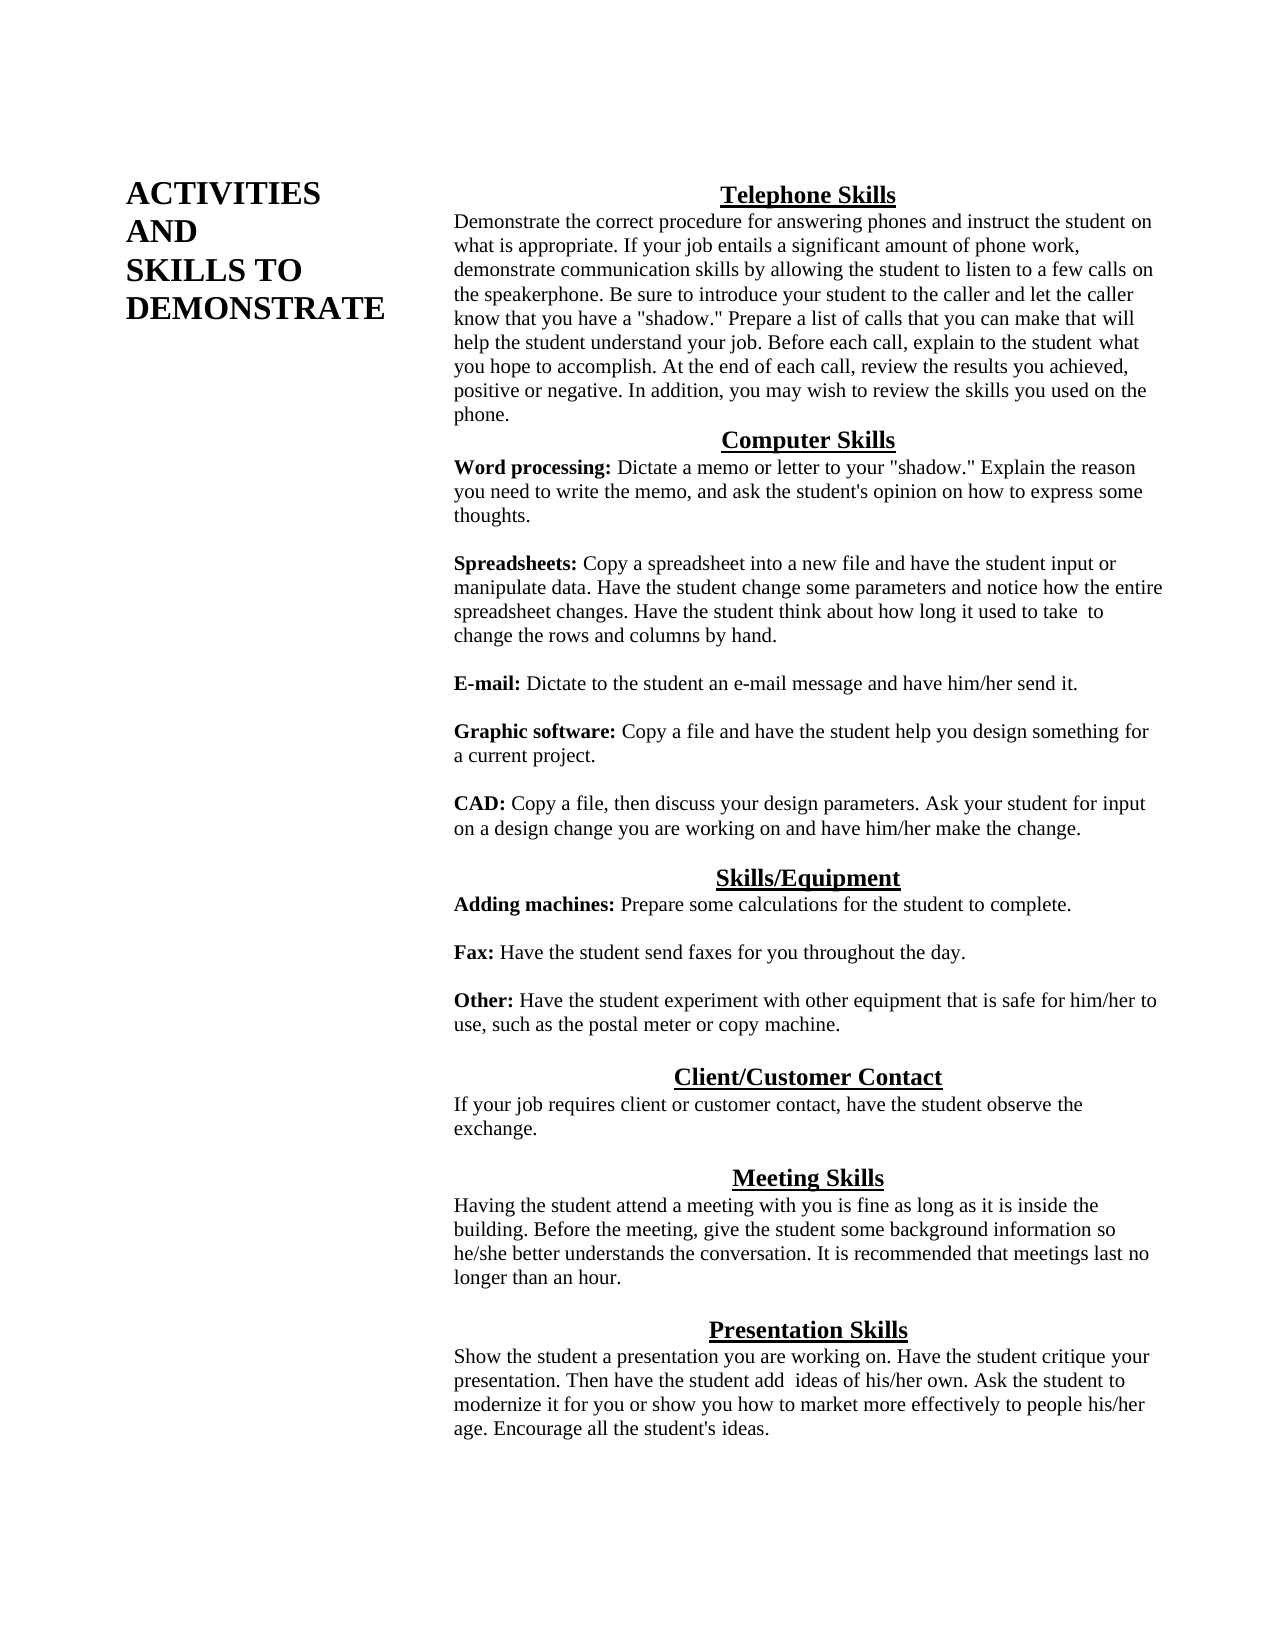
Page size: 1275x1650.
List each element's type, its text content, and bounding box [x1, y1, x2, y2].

subtitle ACTIVITIES AND SKILLS TO [126, 173, 322, 288]
text Word processing: Dictate a memo or letter to your "shadow." Explain the reason you need to write the memo, and ask the student's opinion on how to express some thoughts. [454, 455, 1163, 527]
text Having the student attend a meeting with you is fine as long as it is inside the building. Before the meeting, give the student some background information so he/she better understands the conversation. It is recommended that meetings last no longer than an hour. [454, 1193, 1163, 1289]
text Graphic software: Copy a file and have the student help you design something for a current project. [454, 719, 1156, 767]
text DEMONSTRATE [126, 288, 387, 327]
text E-mail: Dictate to the student an e-mail message and have him/her send it. [454, 671, 1163, 695]
text Meeting Skills [672, 1164, 944, 1193]
text Computer Skills [672, 426, 944, 455]
text Client/Customer Contact [672, 1063, 944, 1092]
text Adding machines: Prepare some calculations for the student to complete. [454, 892, 1163, 916]
text Fax: Have the student send faxes for you throughout the day. [454, 940, 1163, 964]
text Skills/Equipment [671, 864, 944, 892]
text Show the student a presentation you are working on. Have the student critique your presentation. Then have the student add ideas of his/her own. Ask the student to modernize it for you or show you how to market more effectively to people his/her age. Encourage all the student's ideas. [454, 1344, 1163, 1440]
text Demonstrate the correct procedure for answering phones and instruct the student on what is appropriate. If your job entails a significant amount of phone work, demonstrate communication skills by allowing the student to listen to a few calls on the speakerphone. Be sure to introduce your student to the caller and let the caller know that you have a "shadow." Prepare a list of calls that you can make that will help the student understand your job. Before each call, explain to the student what you hope to accomplish. At the end of each call, review the results you achieved, positive or negative. In addition, you may wish to review the skills you used on the phone. [453, 209, 1157, 426]
text If your job requires client or customer contact, have the student observe the exchange. [454, 1092, 1163, 1140]
subtitle Telephone Skills [431, 181, 1185, 209]
text CAD: Copy a file, then discuss your design parameters. Ask your student for input on a design change you are working on and have him/her make the change. [454, 791, 1163, 839]
text Other: Have the student experiment with other equipment that is safe for him/her to use, such as the postal meter or copy machine. [454, 988, 1163, 1036]
text Spreadsheets: Copy a spreadsheet into a new file and have the student input or manipulate data. Have the student change some parameters and notice how the entire spreadsheet changes. Have the student think about how long it used to take to change the rows and columns by hand. [454, 551, 1163, 647]
text Presentation Skills [672, 1316, 945, 1344]
